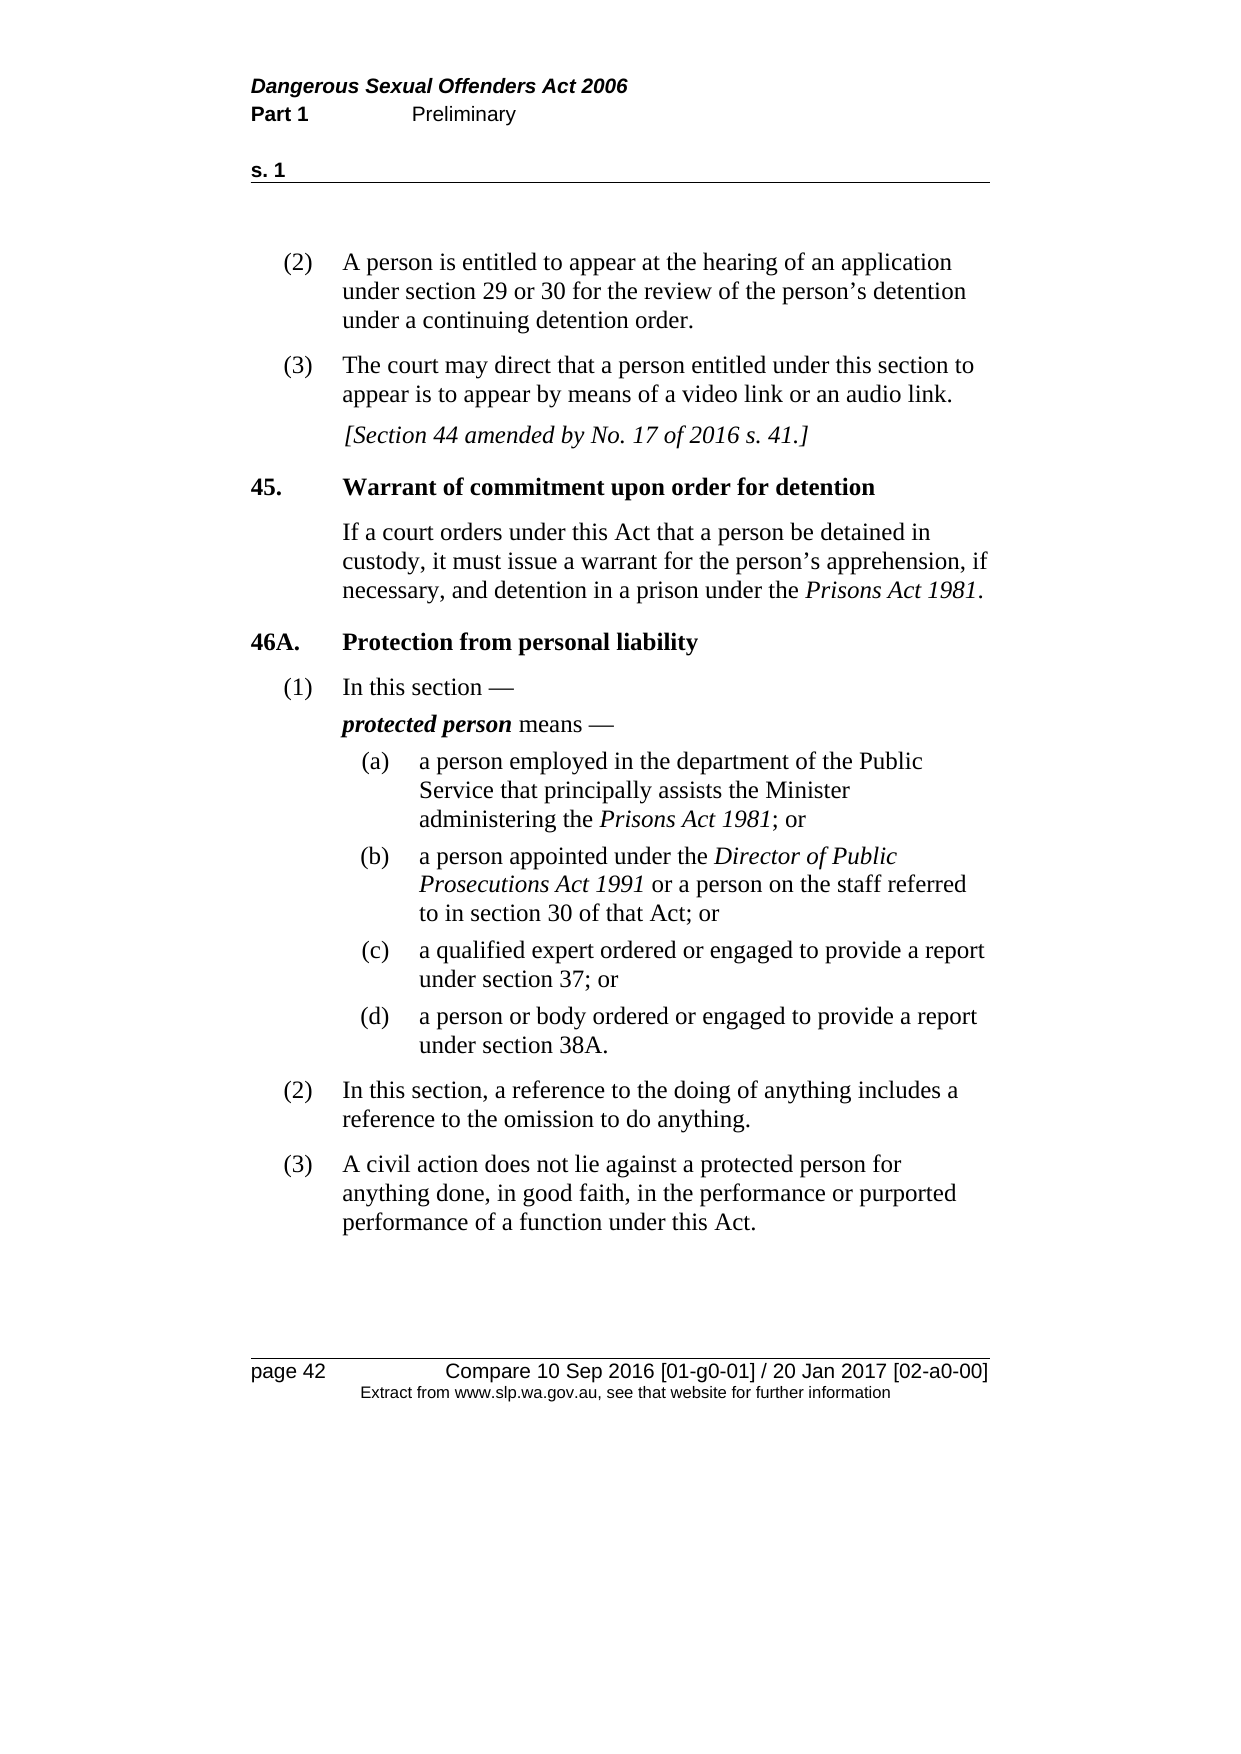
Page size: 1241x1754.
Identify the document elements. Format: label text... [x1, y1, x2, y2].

text (3) The court may direct that a person entitled under this section to appear is to appear by means of a video link or an audio link. [251, 350, 990, 408]
text (c) a qualified expert ordered or engaged to provide a report under section 37; or [251, 935, 990, 993]
text (b) a person appointed under the Director of Public Prosecutions Act 1991 or a person on the staff referred to in section 30 of that Act; or [251, 841, 990, 927]
text (2) In this section, a reference to the doing of anything includes a reference to the omission to do anything. [251, 1075, 990, 1133]
text (1) In this section — [251, 672, 990, 701]
text (a) a person employed in the department of the Public Service that principally assists the Minister administering the Prisons Act 1981; or [251, 746, 990, 832]
subtitle 45. Warrant of commitment upon order for detention [251, 472, 990, 501]
text (3) A civil action does not lie against a protected person for anything done, in good faith, in the performance or purported performance of a function under this Act. [251, 1149, 990, 1236]
text If a court orders under this Act that a person be detained in custody, it must issue a warrant for the person’s apprehension, if necessary, and detention in a prison under the Prisons Act 1981. [251, 517, 990, 604]
subtitle 46A. Protection from personal liability [251, 627, 990, 655]
text [Section 44 amended by No. 17 of 2016 s. 41.] [251, 420, 990, 449]
text protected person means — [251, 709, 990, 738]
text (d) a person or body ordered or engaged to provide a report under section 38A. [251, 1001, 990, 1059]
text (2) A person is entitled to appear at the hearing of an application under section 29 or 30 for the review of the person’s detention under a continuing detention order. [251, 247, 990, 334]
